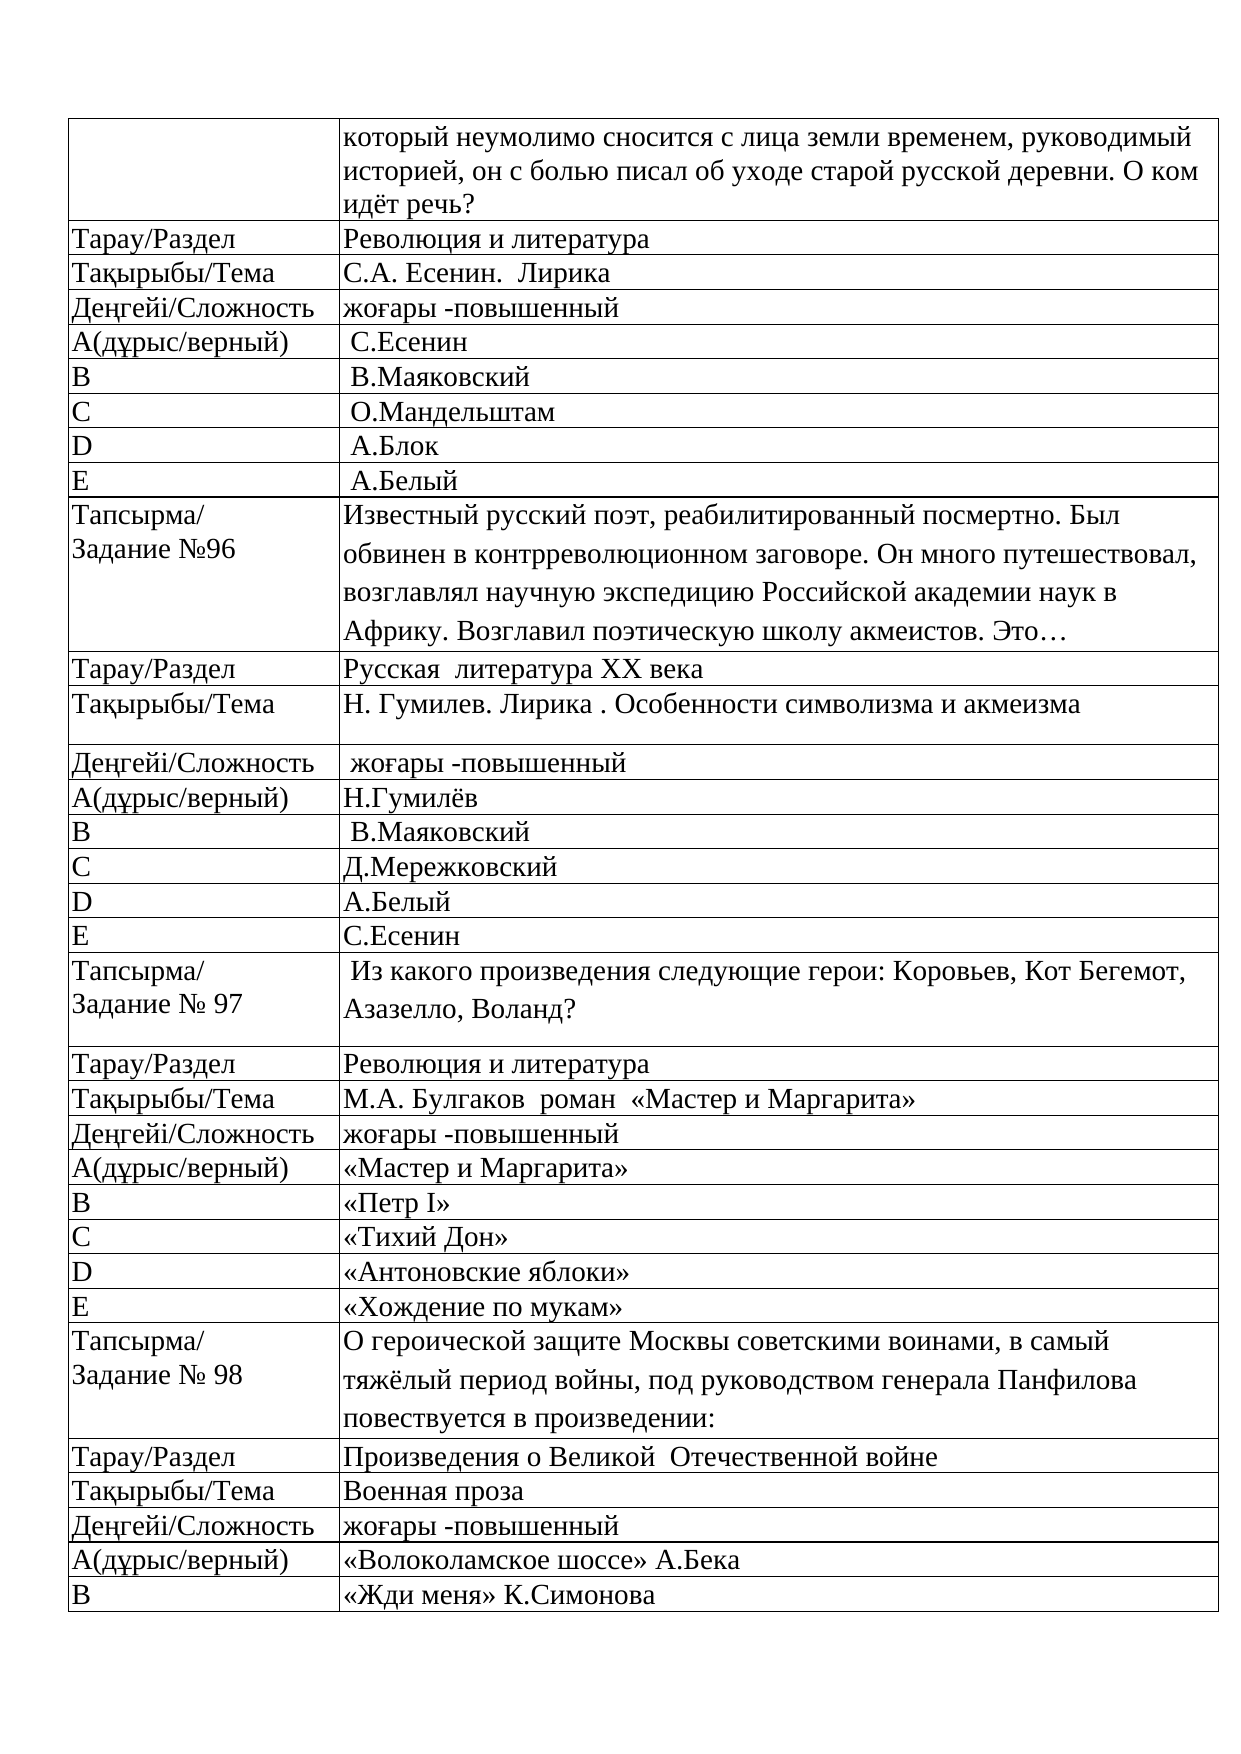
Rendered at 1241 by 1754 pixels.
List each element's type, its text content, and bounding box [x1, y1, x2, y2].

table_cell Тақырыбы/Тема [69, 255, 339, 289]
table_cell Революция и литература [340, 221, 1218, 254]
table_cell С.А. Есенин. Лирика [340, 255, 1218, 289]
table_cell «Антоновские яблоки» [340, 1254, 1218, 1288]
table_cell С.Есенин [340, 325, 1218, 358]
table_cell B [69, 1185, 339, 1218]
table_cell С.Есенин [340, 918, 1218, 952]
table_cell О.Мандельштам [340, 394, 1218, 427]
table_cell В.Маяковский [340, 815, 1218, 848]
table_cell Н. Гумилев. Лирика . Особенности символизма и акмеизма [340, 686, 1218, 744]
table_cell жоғары -повышенный [340, 290, 1218, 323]
table_cell жоғары -повышенный [340, 745, 1218, 779]
table_cell Деңгейі/Сложность [69, 290, 339, 323]
table_cell Революция и литература [340, 1047, 1218, 1080]
table_cell Известный русский поэт, реабилитированный посмертно. Был обвинен в контрреволюционном заговоре. Он много путешествовал, возглавлял научную экспедицию Российской академии наук в Африку. Возглавил поэтическую школу акмеистов. Это… [340, 498, 1218, 651]
table_cell Деңгейі/Сложность [69, 745, 339, 779]
table_cell C [69, 1220, 339, 1253]
table_cell «Волоколамское шоссе» А.Бека [340, 1543, 1218, 1576]
table_cell «Петр І» [340, 1185, 1218, 1218]
table_cell B [69, 815, 339, 848]
table_cell E [69, 1289, 339, 1322]
table_cell А.Белый [340, 463, 1218, 496]
table_cell Тарау/Раздел [69, 1439, 339, 1472]
table_cell Тақырыбы/Тема [69, 1081, 339, 1115]
table_cell «Хождение по мукам» [340, 1289, 1218, 1322]
table_cell Тарау/Раздел [69, 221, 339, 254]
table_cell Тапсырма/ Задание № 97 [69, 953, 339, 1046]
table_cell Произведения о Великой Отечественной войне [340, 1439, 1218, 1472]
table_cell C [69, 394, 339, 427]
table_cell жоғары -повышенный [340, 1116, 1218, 1149]
table_cell В.Маяковский [340, 359, 1218, 393]
table_cell Тақырыбы/Тема [69, 1473, 339, 1507]
table_cell D [69, 1254, 339, 1288]
table_cell Тапсырма/ Задание № 98 [69, 1323, 339, 1438]
table_cell A(дұрыс/верный) [69, 1150, 339, 1184]
table_cell B [69, 359, 339, 393]
table_cell «Тихий Дон» [340, 1220, 1218, 1253]
table_cell Д.Мережковский [340, 849, 1218, 883]
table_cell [69, 119, 339, 220]
table_cell E [69, 463, 339, 496]
table_cell Деңгейі/Сложность [69, 1508, 339, 1541]
table_cell A(дұрыс/верный) [69, 1543, 339, 1576]
table_cell A(дұрыс/верный) [69, 780, 339, 813]
table_cell Тарау/Раздел [69, 652, 339, 685]
table_cell C [69, 849, 339, 883]
table_cell М.А. Булгаков роман «Мастер и Маргарита» [340, 1081, 1218, 1115]
table_cell «Жди меня» К.Симонова [340, 1577, 1218, 1611]
table_cell «Мастер и Маргарита» [340, 1150, 1218, 1184]
table_cell D [69, 884, 339, 917]
table_cell Тарау/Раздел [69, 1047, 339, 1080]
table_cell Тақырыбы/Тема [69, 686, 339, 744]
table_cell О героической защите Москвы советскими воинами, в самый тяжёлый период войны, под руководством генерала Панфилова повествуется в произведении: [340, 1323, 1218, 1438]
table_cell D [69, 428, 339, 462]
table_cell A(дұрыс/верный) [69, 325, 339, 358]
table_cell Из какого произведения следующие герои: Коровьев, Кот Бегемот, Азазелло, Воланд? [340, 953, 1218, 1046]
table_cell Н.Гумилёв [340, 780, 1218, 813]
table_cell Русская литература ХХ века [340, 652, 1218, 685]
table_cell А.Белый [340, 884, 1218, 917]
table_cell Военная проза [340, 1473, 1218, 1507]
table_cell Тапсырма/ Задание №96 [69, 498, 339, 651]
table_cell жоғары -повышенный [340, 1508, 1218, 1541]
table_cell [340, 119, 1218, 220]
table_cell Деңгейі/Сложность [69, 1116, 339, 1149]
table_cell А.Блок [340, 428, 1218, 462]
table_cell B [69, 1577, 339, 1611]
table_cell E [69, 918, 339, 952]
